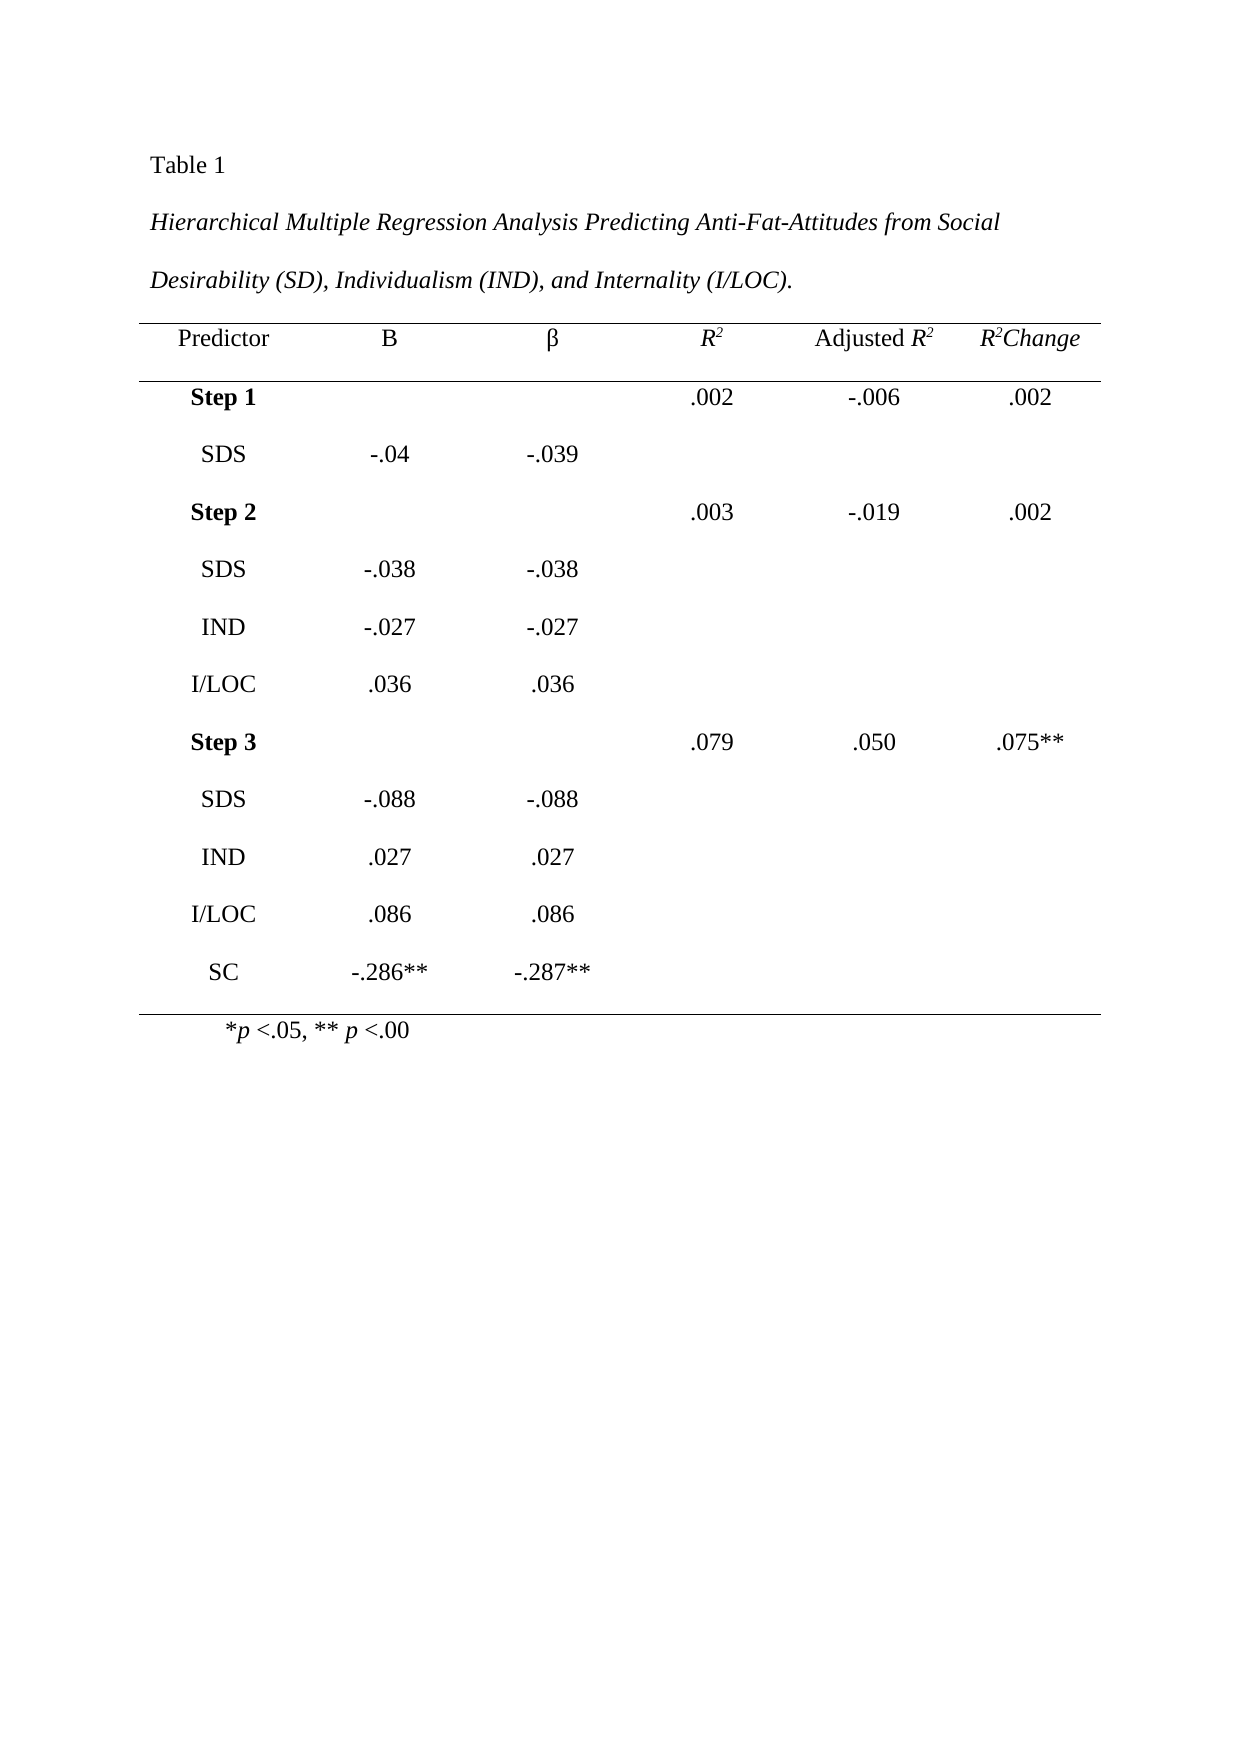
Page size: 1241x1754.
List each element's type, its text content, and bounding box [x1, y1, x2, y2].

table_header Predictor [139, 324, 308, 381]
table_header β [471, 324, 634, 381]
table_cell Step 2 SDS IND I/LOC [139, 497, 308, 727]
table_cell -.088 .027 .086 -.286** [308, 727, 471, 1014]
table_cell -.038 -.027 .036 [308, 497, 471, 727]
table_cell .079 [634, 727, 789, 1014]
table_header B [308, 324, 471, 381]
table_cell -.04 [308, 382, 471, 497]
table_cell .075** [959, 727, 1101, 1014]
table_cell .002 [634, 382, 789, 497]
text Table 1 [150, 150, 1090, 179]
table_cell -.088 .027 .086 -.287** [471, 727, 634, 1014]
table_cell .003 [634, 497, 789, 727]
table_cell Step 1 SDS [139, 382, 308, 497]
table_cell Step 3 SDS IND I/LOC SC [139, 727, 308, 1014]
table_cell -.038 -.027 .036 [471, 497, 634, 727]
table_header R2Change [959, 324, 1101, 381]
text Hierarchical Multiple Regression Analysis Predicting Anti-Fat-Attitudes from Social Desirability (SD), Individualism (IND), and Internality (I/LOC). [150, 207, 1090, 294]
table_cell .050 [789, 727, 958, 1014]
table_header Adjusted R2 [789, 324, 958, 381]
table_cell -.019 [789, 497, 958, 727]
table_cell -.039 [471, 382, 634, 497]
text *p <.05, ** p <.00 [150, 1015, 1090, 1044]
table_cell -.006 [789, 382, 958, 497]
table_header R2 [634, 324, 789, 381]
table_cell .002 [959, 497, 1101, 727]
table_cell .002 [959, 382, 1101, 497]
